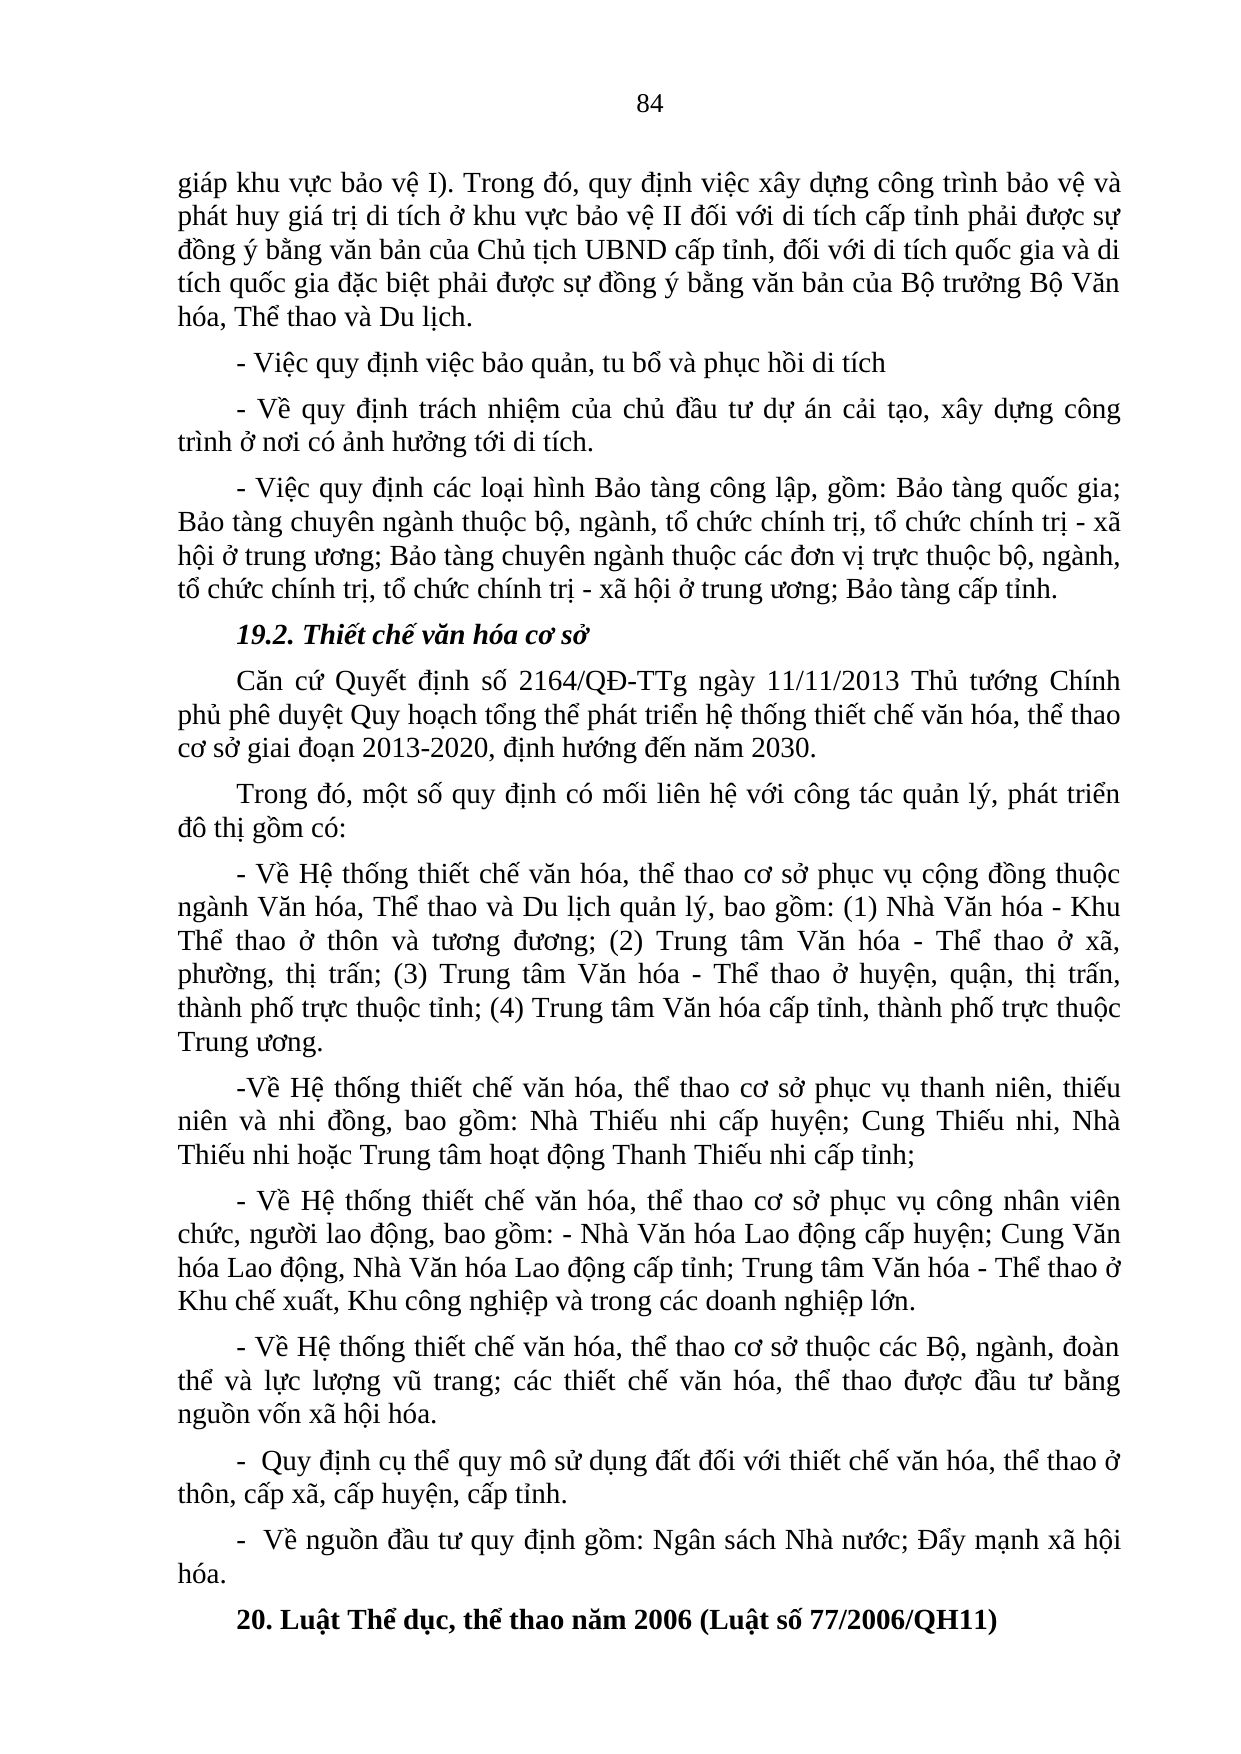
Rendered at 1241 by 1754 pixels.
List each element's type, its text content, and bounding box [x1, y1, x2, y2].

text Trong đó, một số quy định có mối liên hệ với công tác quản lý, phát triển đô thị gồm có: [177, 776, 1122, 843]
text 20. Luật Thể dục, thể thao năm 2006 (Luật số 77/2006/QH11) [177, 1602, 1122, 1635]
text - Về Hệ thống thiết chế văn hóa, thể thao cơ sở phục vụ công nhân viên chức, người lao động, bao gồm: - Nhà Văn hóa Lao động cấp huyện; Cung Văn hóa Lao động, Nhà Văn hóa Lao động cấp tỉnh; Trung tâm Văn hóa - Thể thao ở Khu chế xuất, Khu công nghiệp và trong các doanh nghiệp lớn. [177, 1183, 1122, 1317]
text - Về Hệ thống thiết chế văn hóa, thể thao cơ sở thuộc các Bộ, ngành, đoàn thể và lực lượng vũ trang; các thiết chế văn hóa, thể thao được đầu tư bằng nguồn vốn xã hội hóa. [177, 1329, 1122, 1430]
text - Về Hệ thống thiết chế văn hóa, thể thao cơ sở phục vụ cộng đồng thuộc ngành Văn hóa, Thể thao và Du lịch quản lý, bao gồm: (1) Nhà Văn hóa - Khu Thể thao ở thôn và tương đương; (2) Trung tâm Văn hóa - Thể thao ở xã, phường, thị trấn; (3) Trung tâm Văn hóa - Thể thao ở huyện, quận, thị trấn, thành phố trực thuộc tỉnh; (4) Trung tâm Văn hóa cấp tỉnh, thành phố trực thuộc Trung ương. [177, 856, 1122, 1057]
text -Về Hệ thống thiết chế văn hóa, thể thao cơ sở phục vụ thanh niên, thiếu niên và nhi đồng, bao gồm: Nhà Thiếu nhi cấp huyện; Cung Thiếu nhi, Nhà Thiếu nhi hoặc Trung tâm hoạt động Thanh Thiếu nhi cấp tỉnh; [177, 1070, 1122, 1170]
text - Về nguồn đầu tư quy định gồm: Ngân sách Nhà nước; Đẩy mạnh xã hội hóa. [177, 1522, 1122, 1589]
text - Việc quy định các loại hình Bảo tàng công lập, gồm: Bảo tàng quốc gia; Bảo tàng chuyên ngành thuộc bộ, ngành, tổ chức chính trị, tổ chức chính trị - xã hội ở trung ương; Bảo tàng chuyên ngành thuộc các đơn vị trực thuộc bộ, ngành, tổ chức chính trị, tổ chức chính trị - xã hội ở trung ương; Bảo tàng cấp tỉnh. [177, 471, 1122, 605]
text Căn cứ Quyết định số 2164/QĐ-TTg ngày 11/11/2013 Thủ tướng Chính phủ phê duyệt Quy hoạch tổng thể phát triển hệ thống thiết chế văn hóa, thể thao cơ sở giai đoạn 2013-2020, định hướng đến năm 2030. [177, 663, 1122, 764]
text - Việc quy định việc bảo quản, tu bổ và phục hồi di tích [177, 345, 1122, 378]
text 19.2. Thiết chế văn hóa cơ sở [177, 617, 1122, 651]
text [177, 165, 1122, 332]
text - Quy định cụ thể quy mô sử dụng đất đối với thiết chế văn hóa, thể thao ở thôn, cấp xã, cấp huyện, cấp tỉnh. [177, 1443, 1122, 1510]
text - Về quy định trách nhiệm của chủ đầu tư dự án cải tạo, xây dựng công trình ở nơi có ảnh hưởng tới di tích. [177, 391, 1122, 458]
